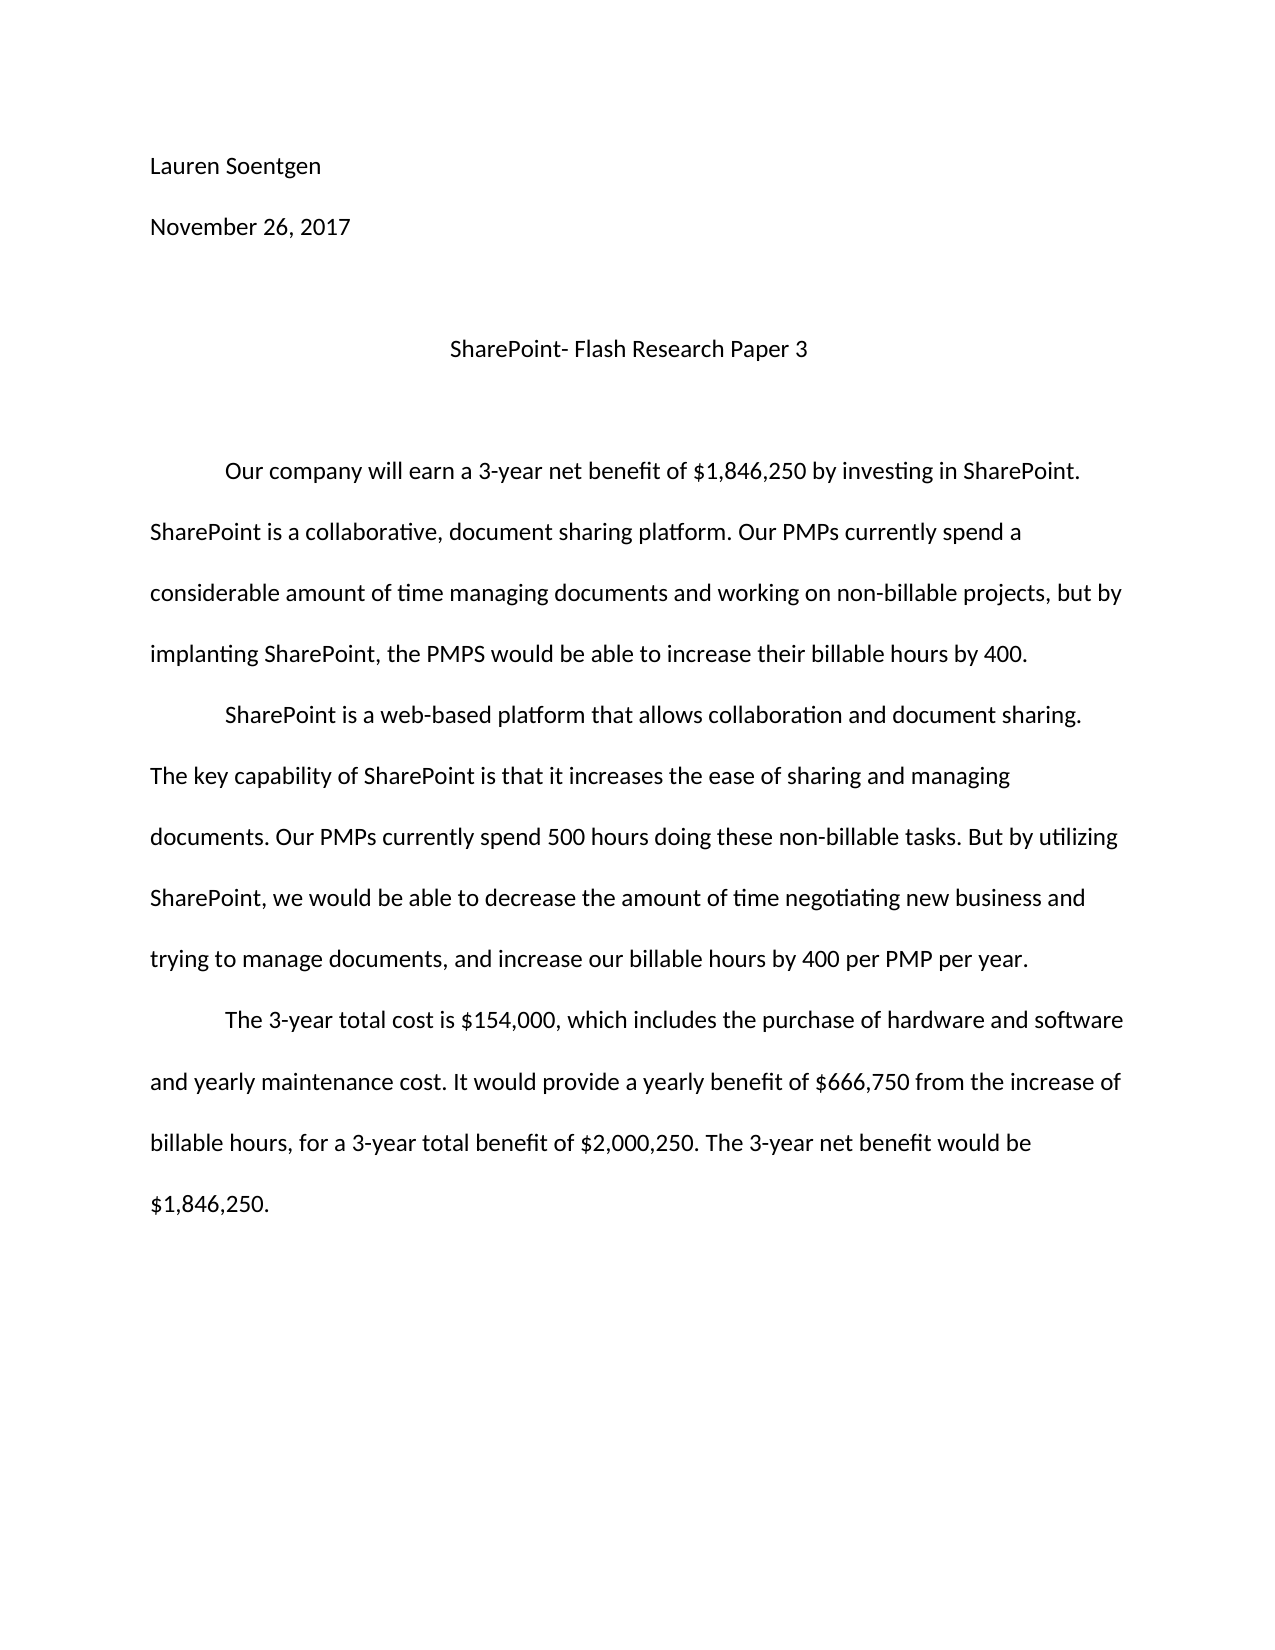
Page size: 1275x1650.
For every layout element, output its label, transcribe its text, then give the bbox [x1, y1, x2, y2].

text November 26, 2017 [150, 211, 1125, 242]
text Our company will earn a 3-year net benefit of $1,846,250 by investing in SharePoint. [150, 455, 1125, 486]
text Lauren Soentgen [150, 150, 1125, 181]
text The 3-year total cost is $154,000, which includes the purchase of hardware and software and yearly maintenance cost. It would provide a yearly benefit of $666,750 from the increase of billable hours, for a 3-year total benefit of $2,000,250. The 3-year net benefit would be $1,846,250. [150, 1004, 1125, 1218]
text SharePoint- Flash Research Paper 3 [150, 333, 1125, 364]
text SharePoint is a web-based platform that allows collaboration and document sharing. The key capability of SharePoint is that it increases the ease of sharing and managing documents. Our PMPs currently spend 500 hours doing these non-billable tasks. But by utilizing SharePoint, we would be able to decrease the amount of time negotiating new business and trying to manage documents, and increase our billable hours by 400 per PMP per year. [150, 699, 1125, 974]
text SharePoint is a collaborative, document sharing platform. Our PMPs currently spend a considerable amount of time managing documents and working on non-billable projects, but by implanting SharePoint, the PMPS would be able to increase their billable hours by 400. [150, 516, 1125, 669]
